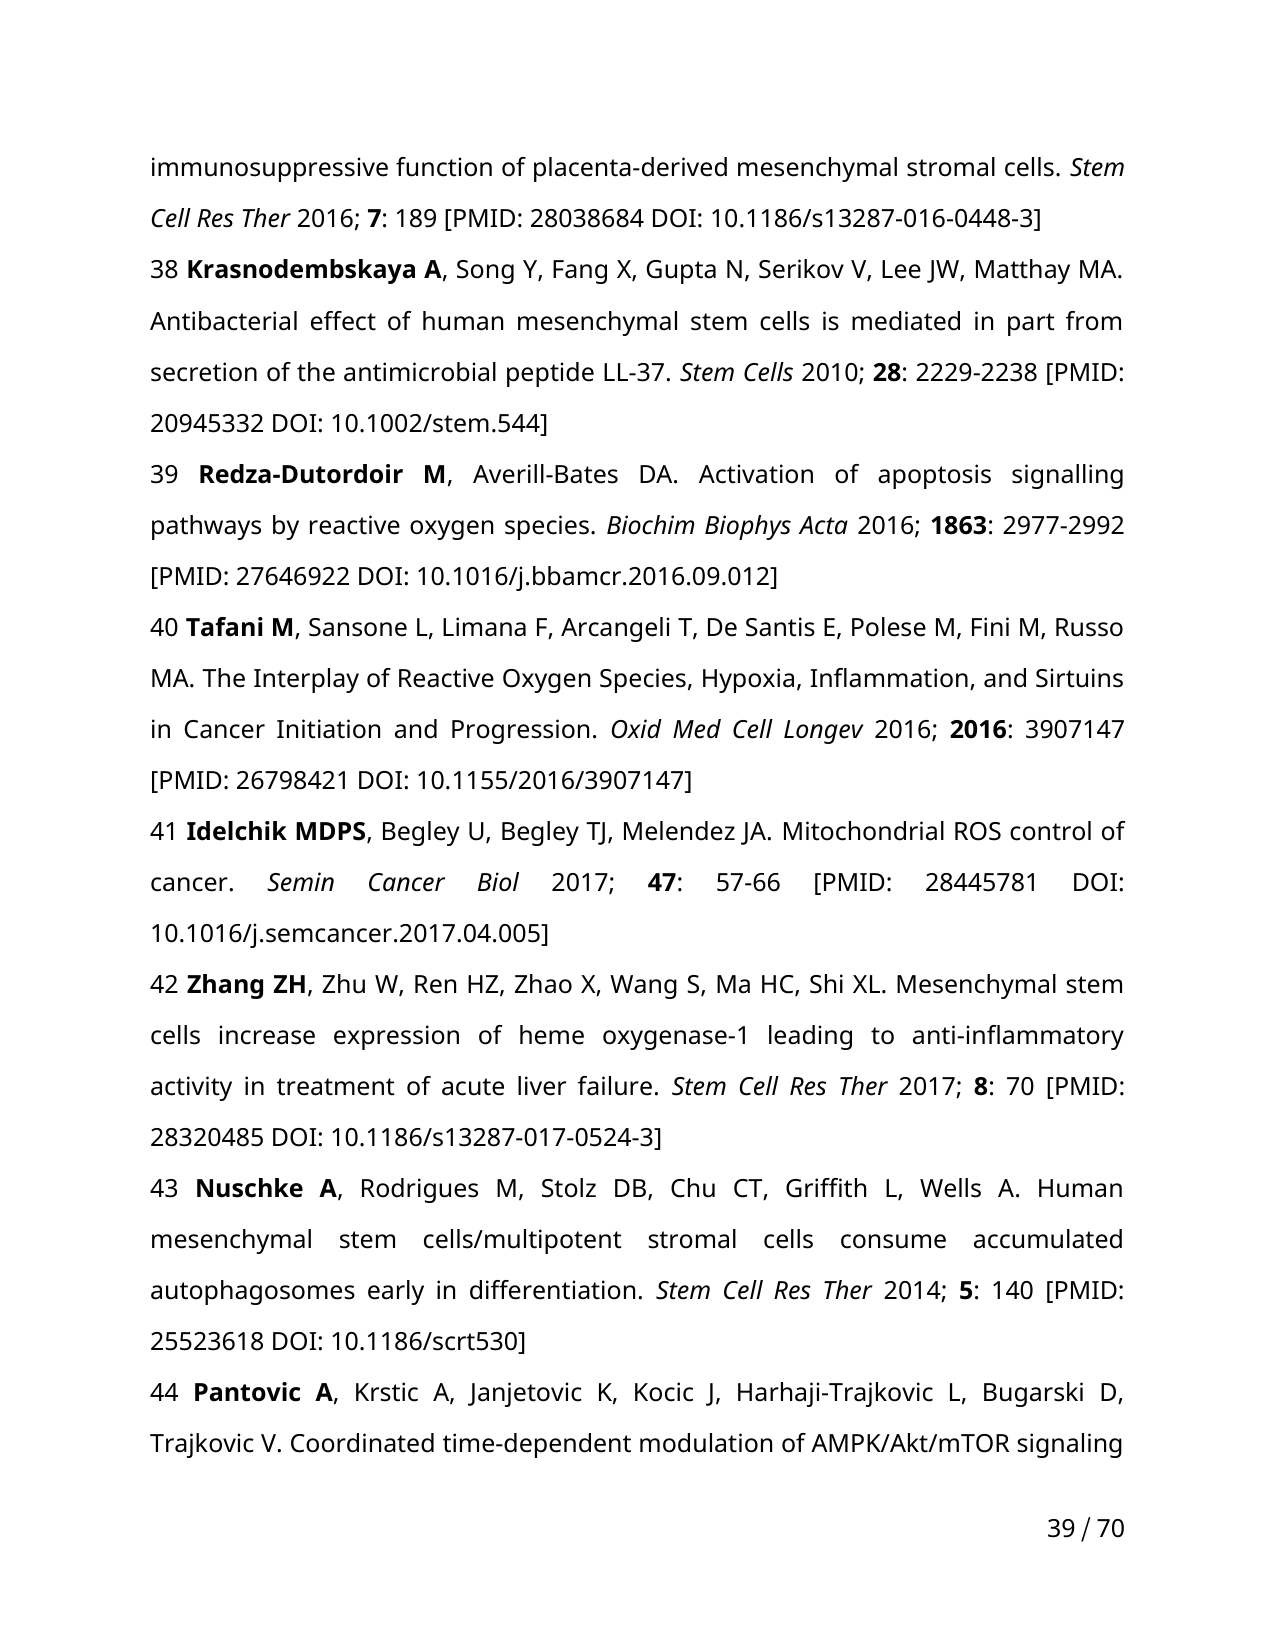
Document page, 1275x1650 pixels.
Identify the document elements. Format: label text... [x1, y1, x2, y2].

text 40 Tafani M, Sansone L, Limana F, Arcangeli T, De Santis E, Polese M, Fini M, Russo MA. The Interplay of Reactive Oxygen Species, Hypoxia, Inflammation, and Sirtuins in Cancer Initiation and Progression. Oxid Med Cell Longev 2016; 2016: 3907147 [PMID: 26798421 DOI: 10.1155/2016/3907147] [150, 609, 1125, 797]
text 38 Krasnodembskaya A, Song Y, Fang X, Gupta N, Serikov V, Lee JW, Matthay MA. Antibacterial effect of human mesenchymal stem cells is mediated in part from secretion of the antimicrobial peptide LL-37. Stem Cells 2010; 28: 2229-2238 [PMID: 20945332 DOI: 10.1002/stem.544] [150, 252, 1125, 439]
text 43 Nuschke A, Rodrigues M, Stolz DB, Chu CT, Griffith L, Wells A. Human mesenchymal stem cells/multipotent stromal cells consume accumulated autophagosomes early in differentiation. Stem Cell Res Ther 2014; 5: 140 [PMID: 25523618 DOI: 10.1186/scrt530] [150, 1171, 1125, 1358]
text 41 Idelchik MDPS, Begley U, Begley TJ, Melendez JA. Mitochondrial ROS control of cancer. Semin Cancer Biol 2017; 47: 57-66 [PMID: 28445781 DOI: 10.1016/j.semcancer.2017.04.005] [150, 813, 1125, 950]
text 39 Redza-Dutordoir M, Averill-Bates DA. Activation of apoptosis signalling pathways by reactive oxygen species. Biochim Biophys Acta 2016; 1863: 2977-2992 [PMID: 27646922 DOI: 10.1016/j.bbamcr.2016.09.012] [150, 456, 1125, 592]
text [150, 150, 1125, 235]
text 42 Zhang ZH, Zhu W, Ren HZ, Zhao X, Wang S, Ma HC, Shi XL. Mesenchymal stem cells increase expression of heme oxygenase-1 leading to anti-inflammatory activity in treatment of acute liver failure. Stem Cell Res Ther 2017; 8: 70 [PMID: 28320485 DOI: 10.1186/s13287-017-0524-3] [150, 967, 1125, 1154]
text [150, 1375, 1125, 1460]
